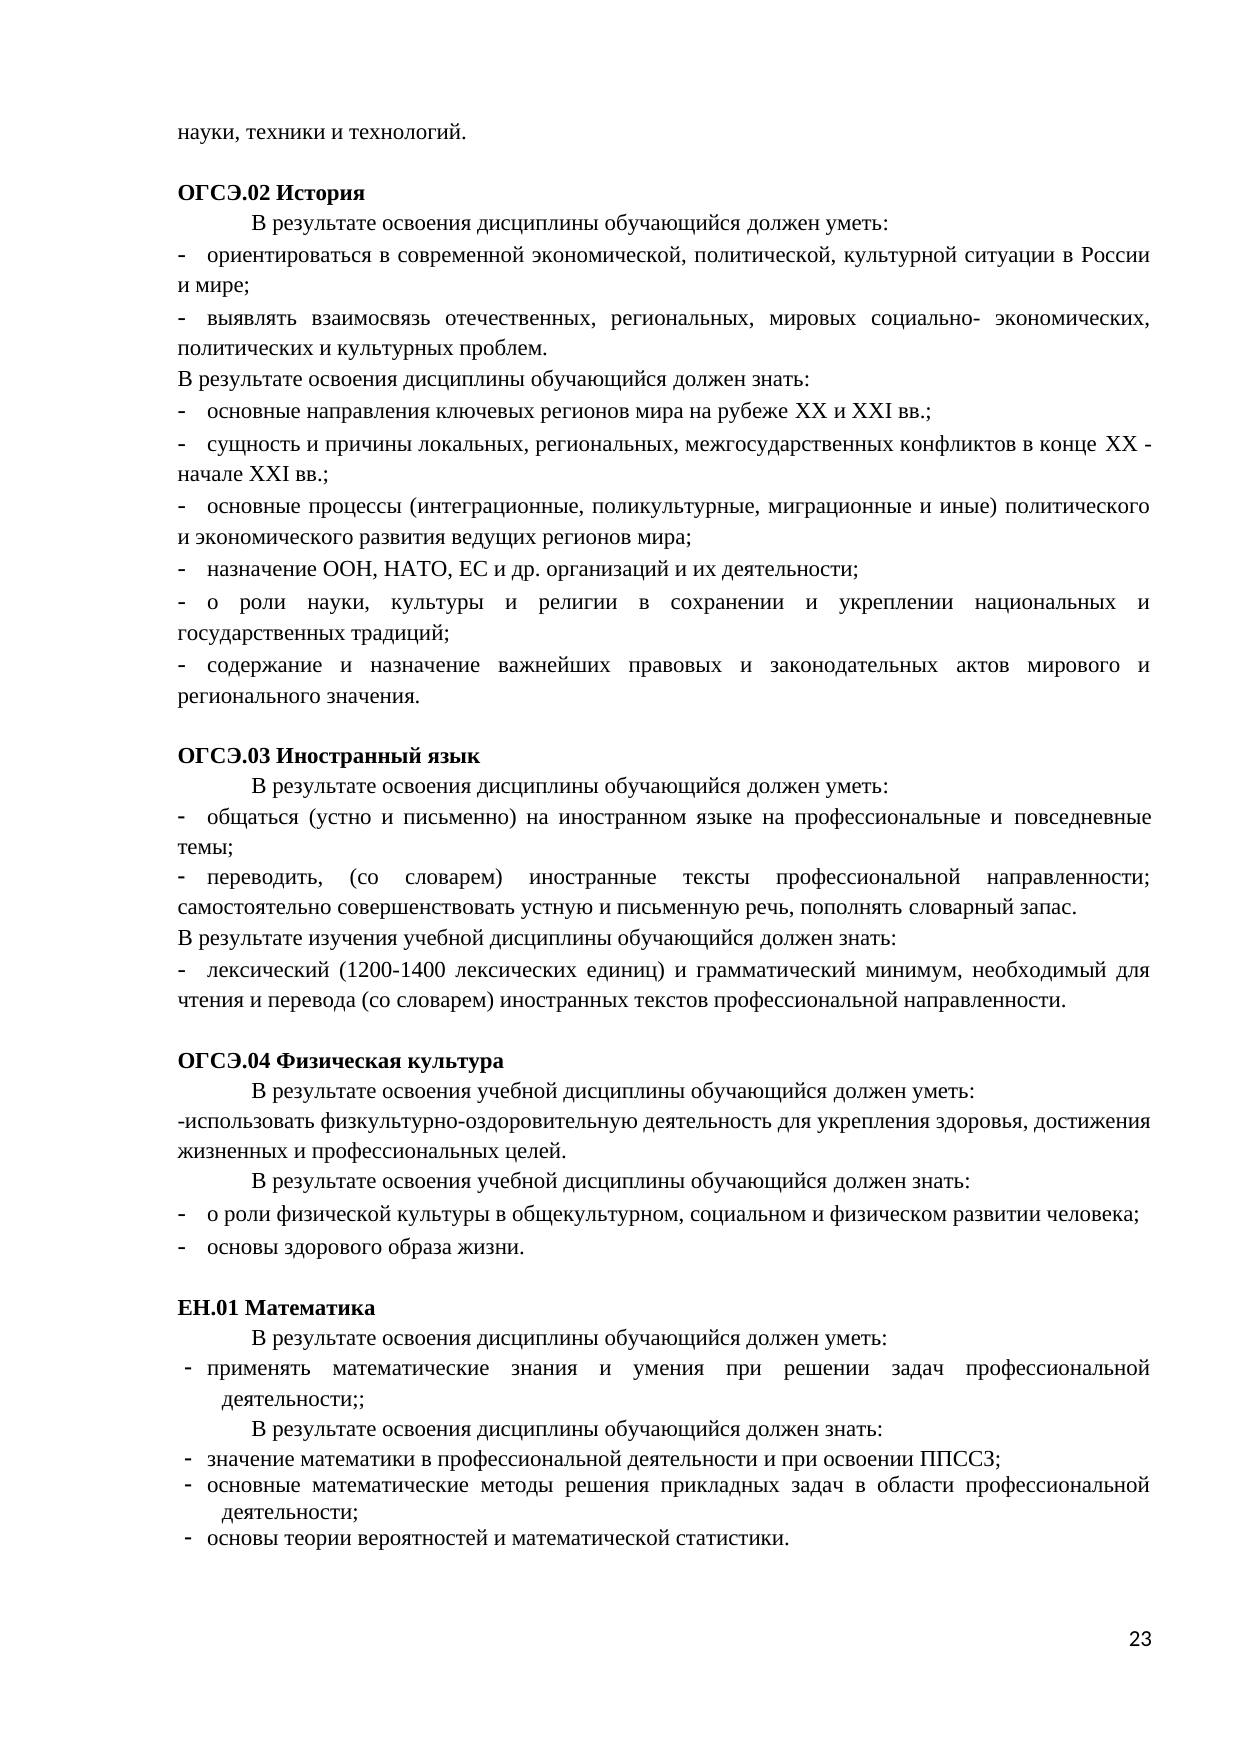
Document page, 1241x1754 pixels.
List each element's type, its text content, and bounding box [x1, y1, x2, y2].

list переводить, (со словарем) иностранные тексты профессиональной направленности; самостоятельно совершенствовать устную и письменную речь, пополнять словарный запас. [177, 863, 1152, 920]
text В результате освоения дисциплины обучающийся должен знать: [177, 364, 1152, 391]
text В результате освоения дисциплины обучающийся должен уметь: [177, 209, 1152, 235]
text В результате освоения дисциплины обучающийся должен уметь: [177, 772, 1152, 799]
list лексический (1200-1400 лексических единиц) и грамматический минимум, необходимый для чтения и перевода (со словарем) иностранных текстов профессиональной направленности. [177, 954, 1152, 1013]
text В результате изучения учебной дисциплины обучающийся должен знать: [177, 923, 1152, 950]
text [177, 118, 1152, 144]
text ОГСЭ.04 Физическая культура [177, 1047, 1152, 1073]
list основы теории вероятностей и математической статистики. [184, 1524, 1152, 1551]
list основные процессы (интеграционные, поликультурные, миграционные и иные) политического и экономического развития ведущих регионов мира; [177, 491, 1152, 549]
list общаться (устно и письменно) на иностранном языке на профессиональные и повседневные темы; [177, 803, 1152, 859]
text -использовать физкультурно-оздоровительную деятельность для укрепления здоровья, достижения жизненных и профессиональных целей. [177, 1107, 1152, 1164]
list назначение ООН, НАТО, ЕС и др. организаций и их деятельности; [177, 553, 1152, 582]
list ориентироваться в современной экономической, политической, культурной ситуации в России и мире; [177, 239, 1152, 298]
text В результате освоения учебной дисциплины обучающийся должен знать: [177, 1168, 1152, 1194]
text ЕН.01 Математика [177, 1294, 1152, 1320]
text В результате освоения учебной дисциплины обучающийся должен уметь: [177, 1077, 1152, 1103]
text В результате освоения дисциплины обучающийся должен знать: [177, 1415, 1152, 1441]
text ОГСЭ.02 История [177, 178, 1152, 205]
list основы здорового образа жизни. [177, 1231, 1152, 1259]
text В результате освоения дисциплины обучающийся должен уметь: [177, 1324, 1152, 1351]
list выявлять взаимосвязь отечественных, региональных, мировых социально- экономических, политических и культурных проблем. [177, 302, 1152, 361]
list о роли физической культуры в общекультурном, социальном и физическом развитии человека; [177, 1198, 1152, 1227]
text ОГСЭ.03 Иностранный язык [177, 742, 1152, 769]
list значение математики в профессиональной деятельности и при освоении ППССЗ; [184, 1445, 1152, 1471]
list содержание и назначение важнейших правовых и законодательных актов мирового и регионального значения. [177, 649, 1152, 708]
list применять математические знания и умения при решении задач профессиональной деятельности;; [184, 1354, 1152, 1411]
list о роли науки, культуры и религии в сохранении и укреплении национальных и государственных традиций; [177, 586, 1152, 645]
list сущность и причины локальных, региональных, межгосударственных конфликтов в конце XX - начале XXI вв.; [177, 428, 1152, 487]
list основные математические методы решения прикладных задач в области профессиональной деятельности; [184, 1471, 1152, 1524]
list основные направления ключевых регионов мира на рубеже XX и XXI вв.; [177, 395, 1152, 423]
